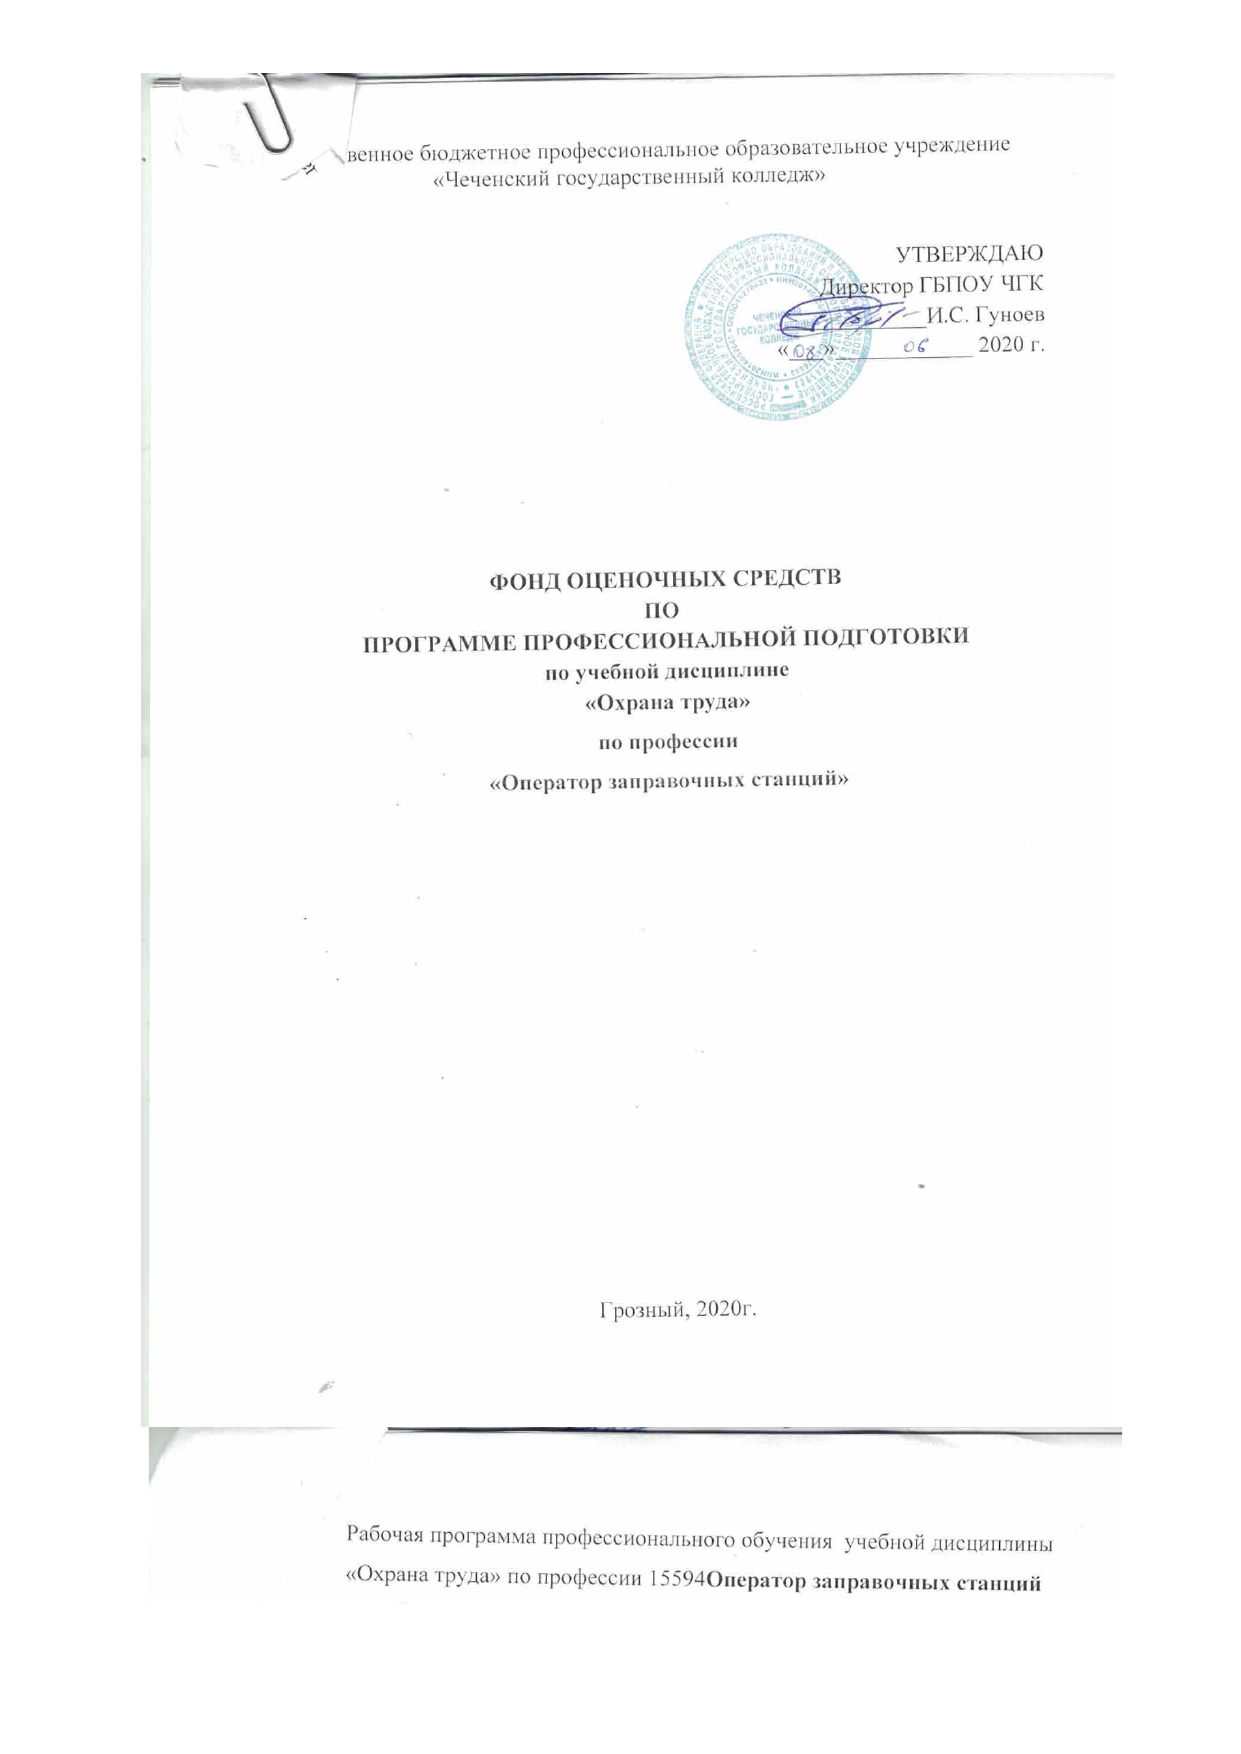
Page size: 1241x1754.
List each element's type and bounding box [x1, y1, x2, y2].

picture [141, 73, 1123, 1604]
